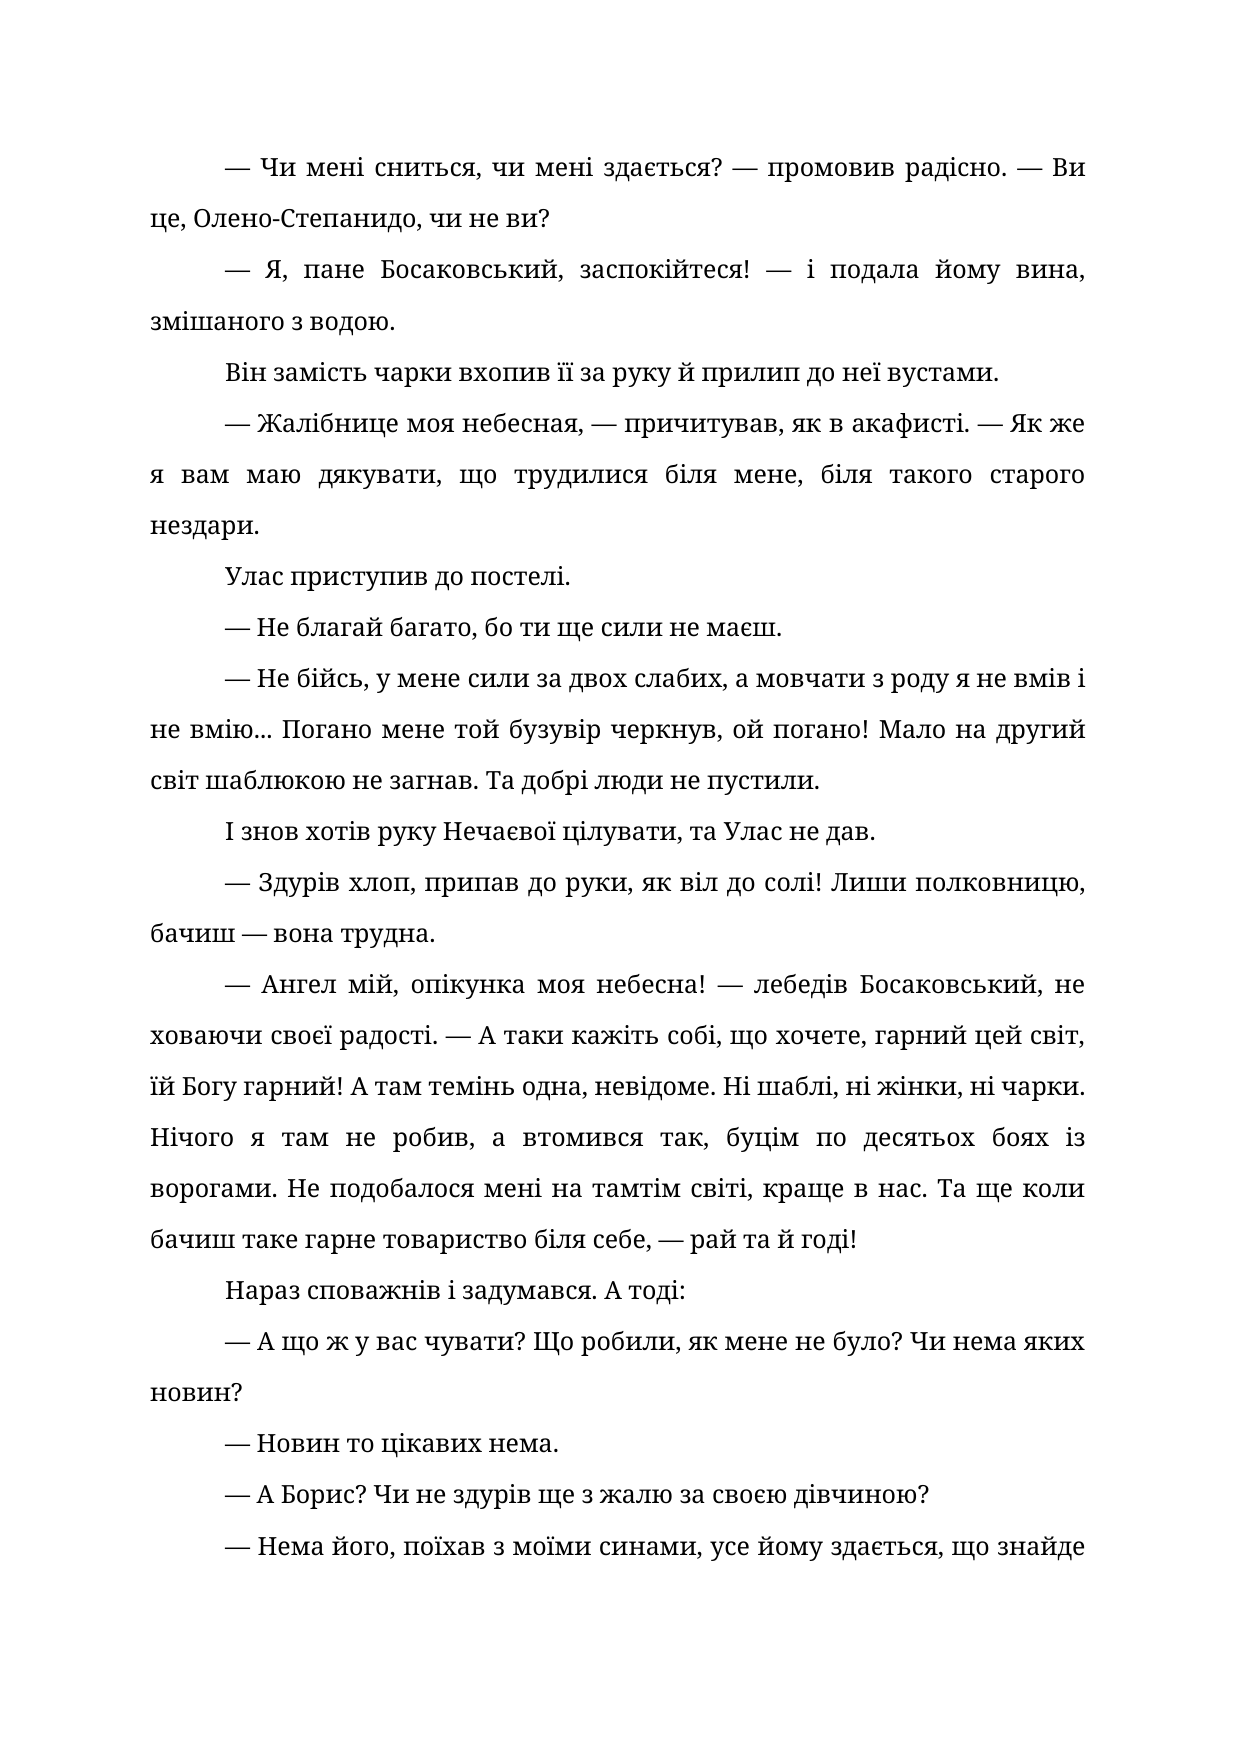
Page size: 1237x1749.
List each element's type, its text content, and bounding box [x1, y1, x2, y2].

text — Не бійсь, у мене сили за двох слабих, а мовчати з роду я не вмів і не вмію... Погано мене той бузувір черкнув, ой погано! Мало на другий світ шаблюкою не загнав. Та добрі люди не пустили. [150, 660, 1086, 797]
text — Ангел мій, опікунка моя небесна! — лебедів Босаковський, не ховаючи своєї радості. — А таки кажіть собі, що хочете, гарний цей світ, їй Богу гарний! А там темінь одна, невідоме. Ні шаблі, ні жінки, ні чарки. Нічого я там не робив, а втомився так, буцім по десятьох боях із ворогами. Не подобалося мені на тамтім світі, краще в нас. Та ще коли бачиш таке гарне товариство біля себе, — рай та й годі! [150, 967, 1086, 1256]
text — Жалібнице моя небесная, — причитував, як в акафисті. — Як же я вам маю дякувати, що трудилися біля мене, біля такого старого нездари. [150, 405, 1086, 541]
text — А Борис? Чи не здурів ще з жалю за своєю дівчиною? [150, 1477, 1086, 1511]
text — Здурів хлоп, припав до руки, як віл до солі! Лиши полковницю, бачиш — вона трудна. [150, 864, 1086, 950]
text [150, 1528, 1086, 1562]
text Він замість чарки вхопив її за руку й прилип до неї вустами. [150, 354, 1086, 388]
text — Я, пане Босаковський, заспокійтеся! — і подала йому вина, змішаного з водою. [150, 252, 1086, 337]
text — Чи мені сниться, чи мені здається? — промовив радісно. — Ви це, Олено-Степанидо, чи не ви? [150, 150, 1086, 235]
text Нараз споважнів і задумався. А тоді: [150, 1273, 1086, 1307]
text І знов хотів руку Нечаєвої цілувати, та Улас не дав. [150, 813, 1086, 848]
text — Не благай багато, бо ти ще сили не маєш. [150, 609, 1086, 643]
text — А що ж у вас чувати? Що робили, як мене не було? Чи нема яких новин? [150, 1324, 1086, 1409]
text Улас приступив до постелі. [150, 558, 1086, 592]
text — Новин то цікавих нема. [150, 1426, 1086, 1460]
